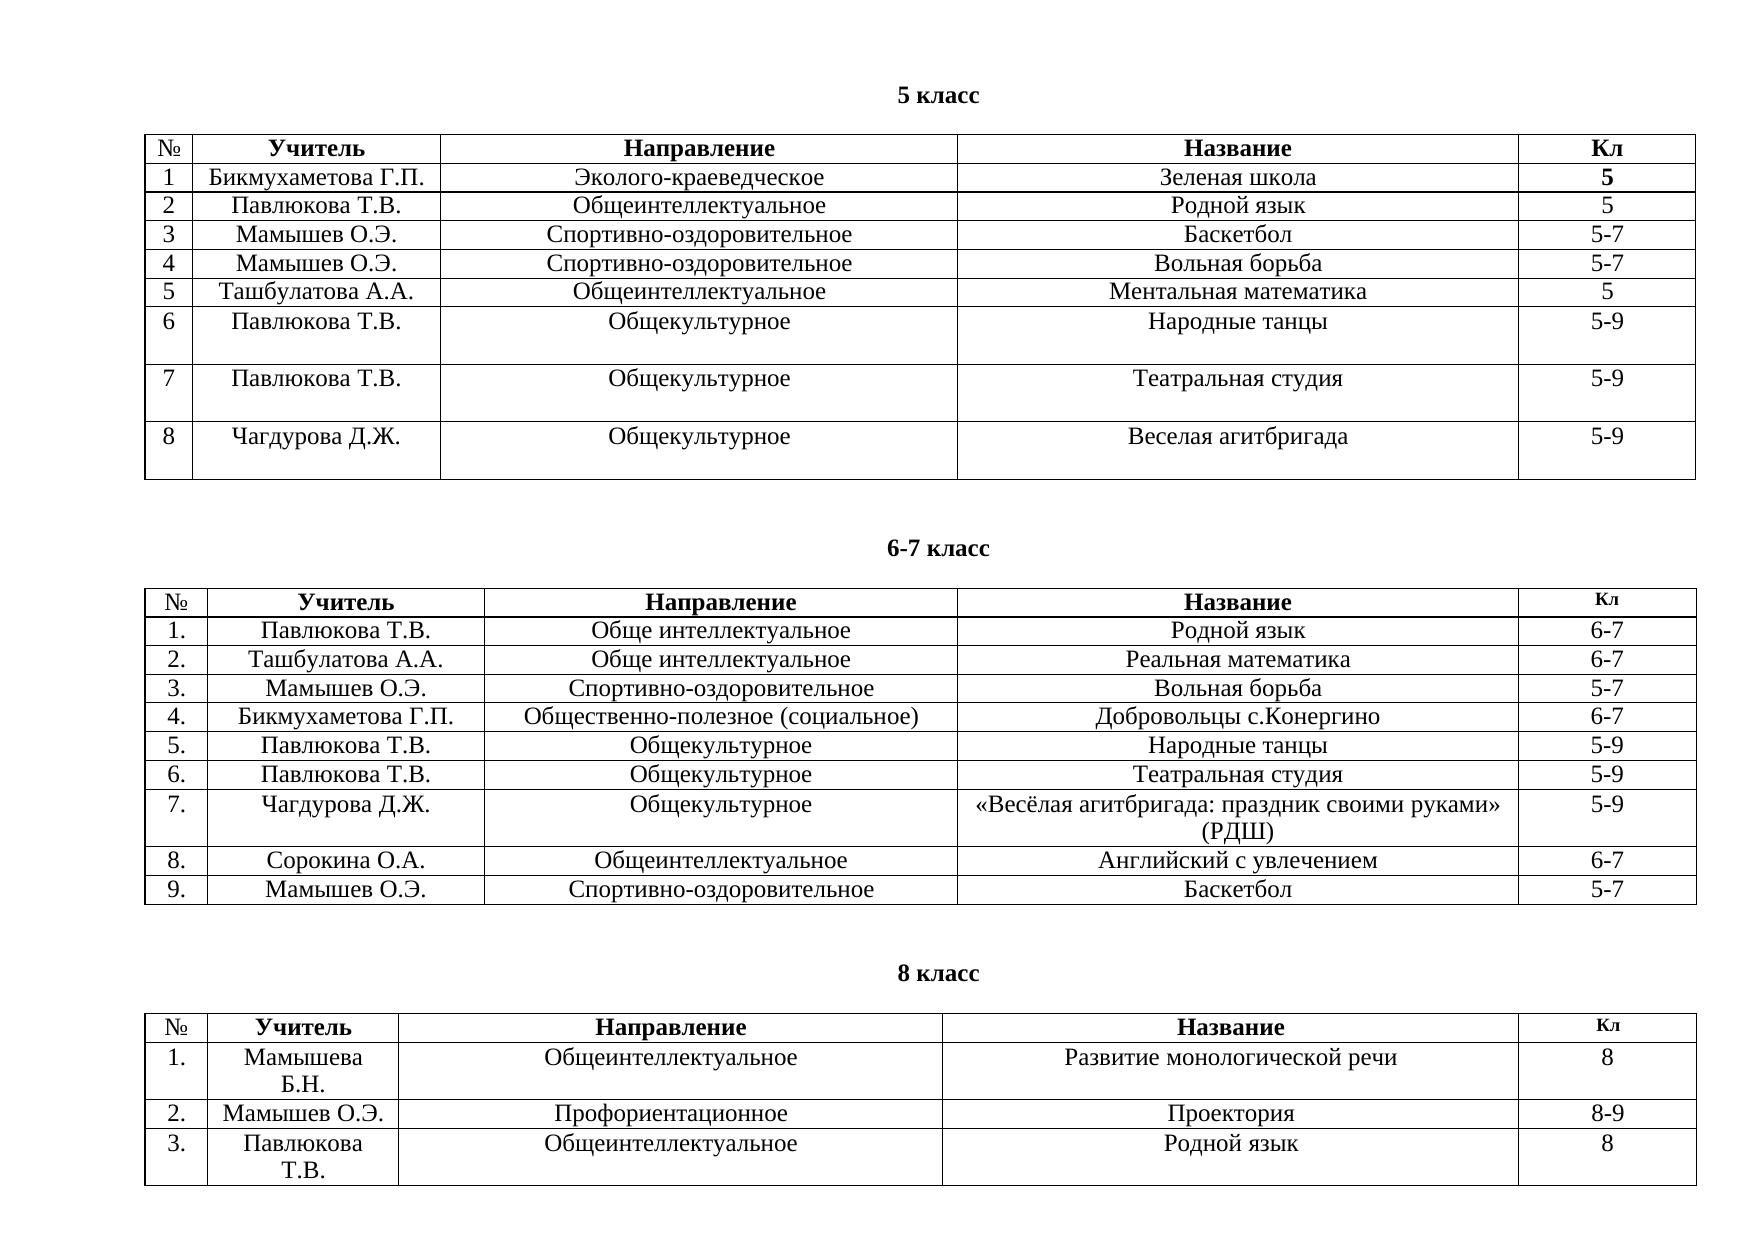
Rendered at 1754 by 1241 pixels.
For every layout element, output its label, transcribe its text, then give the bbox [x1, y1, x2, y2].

table_cell Общекультурное [441, 307, 957, 363]
table_cell Мамышев О.Э. [208, 675, 484, 702]
table_cell Павлюкова Т.В. [208, 732, 484, 760]
table_cell 1 [146, 164, 192, 191]
table_cell Мамышев О.Э. [208, 1100, 398, 1128]
table_cell Павлюкова Т.В. [208, 761, 484, 789]
table_cell 6-7 [1519, 847, 1696, 875]
table_cell Ташбулатова А.А. [208, 646, 484, 674]
table_cell 5-9 [1519, 422, 1695, 479]
table_cell Общекультурное [441, 422, 957, 479]
table_cell Чагдурова Д.Ж. [193, 422, 440, 479]
table_cell Павлюкова Т.В. [193, 307, 440, 363]
table_cell Общеинтеллектуальное [441, 279, 957, 306]
table_cell 5 [1519, 279, 1695, 306]
table_cell Павлюкова Т.В. [193, 193, 440, 220]
table_cell Бикмухаметова Г.П. [193, 164, 440, 191]
table_cell Спортивно-оздоровительное [441, 250, 957, 278]
table_header № [146, 1014, 207, 1042]
table_cell Ментальная математика [958, 279, 1518, 306]
table_cell Театральная студия [958, 761, 1518, 789]
table_header Учитель [193, 135, 440, 162]
table_cell 5-7 [1519, 250, 1695, 278]
table_cell 5 [1519, 193, 1695, 220]
table_cell 2 [146, 193, 192, 220]
table_cell Обще интеллектуальное [485, 646, 957, 674]
table_header Направление [399, 1014, 942, 1042]
table_cell 6-7 [1519, 646, 1696, 674]
table_cell Павлюкова Т.В. [208, 618, 484, 645]
table_cell Чагдурова Д.Ж. [208, 790, 484, 846]
table_cell 1. [146, 1043, 207, 1099]
table_cell Мамышева Б.Н. [208, 1043, 398, 1099]
table_cell Ташбулатова А.А. [193, 279, 440, 306]
table_header № [146, 135, 192, 162]
table_cell 8 [1519, 1043, 1696, 1099]
table_header Название [943, 1014, 1518, 1042]
table_cell Бикмухаметова Г.П. [208, 703, 484, 731]
table_cell Общеинтеллектуальное [399, 1043, 942, 1099]
table_header Направление [441, 135, 957, 162]
table_cell 6 [146, 307, 192, 363]
table_cell 5-7 [1519, 675, 1696, 702]
table_cell Сорокина О.А. [208, 847, 484, 875]
table_cell 3 [146, 221, 192, 249]
table_cell Баскетбол [958, 221, 1518, 249]
table_cell Павлюкова Т.В. [208, 1129, 398, 1185]
table_cell 6-7 [1519, 703, 1696, 731]
table_cell Спортивно-оздоровительное [485, 675, 957, 702]
table_cell 8. [146, 847, 207, 875]
table_cell Зеленая школа [958, 164, 1518, 191]
table_cell Спортивно-оздоровительное [441, 221, 957, 249]
table_cell 5 [1519, 164, 1695, 191]
table_cell 5 [146, 279, 192, 306]
table_cell 3. [146, 675, 207, 702]
table_cell Профориентационное [399, 1100, 942, 1128]
table_header № [146, 589, 207, 616]
table_cell Народные танцы [958, 732, 1518, 760]
table_cell Театральная студия [958, 365, 1518, 421]
table_cell Общекультурное [485, 761, 957, 789]
table_header Кл [1519, 135, 1695, 162]
table_cell Проектория [943, 1100, 1518, 1128]
table_cell Вольная борьба [958, 675, 1518, 702]
text 8 класс [503, 958, 1373, 987]
table_cell Родной язык [958, 193, 1518, 220]
table_header Кл [1519, 589, 1696, 616]
table_cell Павлюкова Т.В. [193, 365, 440, 421]
table_cell Английский с увлечением [958, 847, 1518, 875]
table_cell Общественно-полезное (социальное) [485, 703, 957, 731]
table_cell Общеинтеллектуальное [485, 847, 957, 875]
table_cell Общекультурное [485, 790, 957, 846]
table_cell Общеинтеллектуальное [399, 1129, 942, 1185]
table_header Учитель [208, 589, 484, 616]
table_cell Реальная математика [958, 646, 1518, 674]
table_cell Мамышев О.Э. [193, 250, 440, 278]
table_cell 5-9 [1519, 790, 1696, 846]
table_cell Общекультурное [485, 732, 957, 760]
table_cell 8 [1519, 1129, 1696, 1185]
table_cell 4. [146, 703, 207, 731]
table_cell Развитие монологической речи [943, 1043, 1518, 1099]
table_cell 5-7 [1519, 221, 1695, 249]
table_cell 5-9 [1519, 365, 1695, 421]
table_cell 7 [146, 365, 192, 421]
table_cell Эколого-краеведческое [441, 164, 957, 191]
table_cell Народные танцы [958, 307, 1518, 363]
table_cell 2. [146, 646, 207, 674]
text 5 класс [503, 80, 1373, 108]
table_cell 5-9 [1519, 307, 1695, 363]
table_cell Родной язык [943, 1129, 1518, 1185]
table_cell Обще интеллектуальное [485, 618, 957, 645]
table_cell 8-9 [1519, 1100, 1696, 1128]
table_header Учитель [208, 1014, 398, 1042]
table_cell Общекультурное [441, 365, 957, 421]
table_cell «Весёлая агитбригада: праздник своими руками» (РДШ) [958, 790, 1518, 846]
table_cell 8 [146, 422, 192, 479]
table_cell 7. [146, 790, 207, 846]
table_cell Родной язык [958, 618, 1518, 645]
table_cell Добровольцы с.Конергино [958, 703, 1518, 731]
table_cell Мамышев О.Э. [208, 876, 484, 903]
table_header Название [958, 135, 1518, 162]
table_cell 5-7 [1519, 876, 1696, 903]
table_cell 1. [146, 618, 207, 645]
table_header Название [958, 589, 1518, 616]
table_cell Веселая агитбригада [958, 422, 1518, 479]
table_cell 5-9 [1519, 761, 1696, 789]
table_header Направление [485, 589, 957, 616]
table_cell 2. [146, 1100, 207, 1128]
table_cell 4 [146, 250, 192, 278]
table_cell 6. [146, 761, 207, 789]
table_cell 3. [146, 1129, 207, 1185]
table_cell 5-9 [1519, 732, 1696, 760]
table_cell Общеинтеллектуальное [441, 193, 957, 220]
table_cell Мамышев О.Э. [193, 221, 440, 249]
subtitle 6-7 класс [503, 533, 1373, 562]
table_cell 9. [146, 876, 207, 903]
table_cell 5. [146, 732, 207, 760]
table_cell Баскетбол [958, 876, 1518, 903]
table_cell Спортивно-оздоровительное [485, 876, 957, 903]
table_cell Вольная борьба [958, 250, 1518, 278]
table_cell 6-7 [1519, 618, 1696, 645]
table_header Кл [1519, 1014, 1696, 1042]
